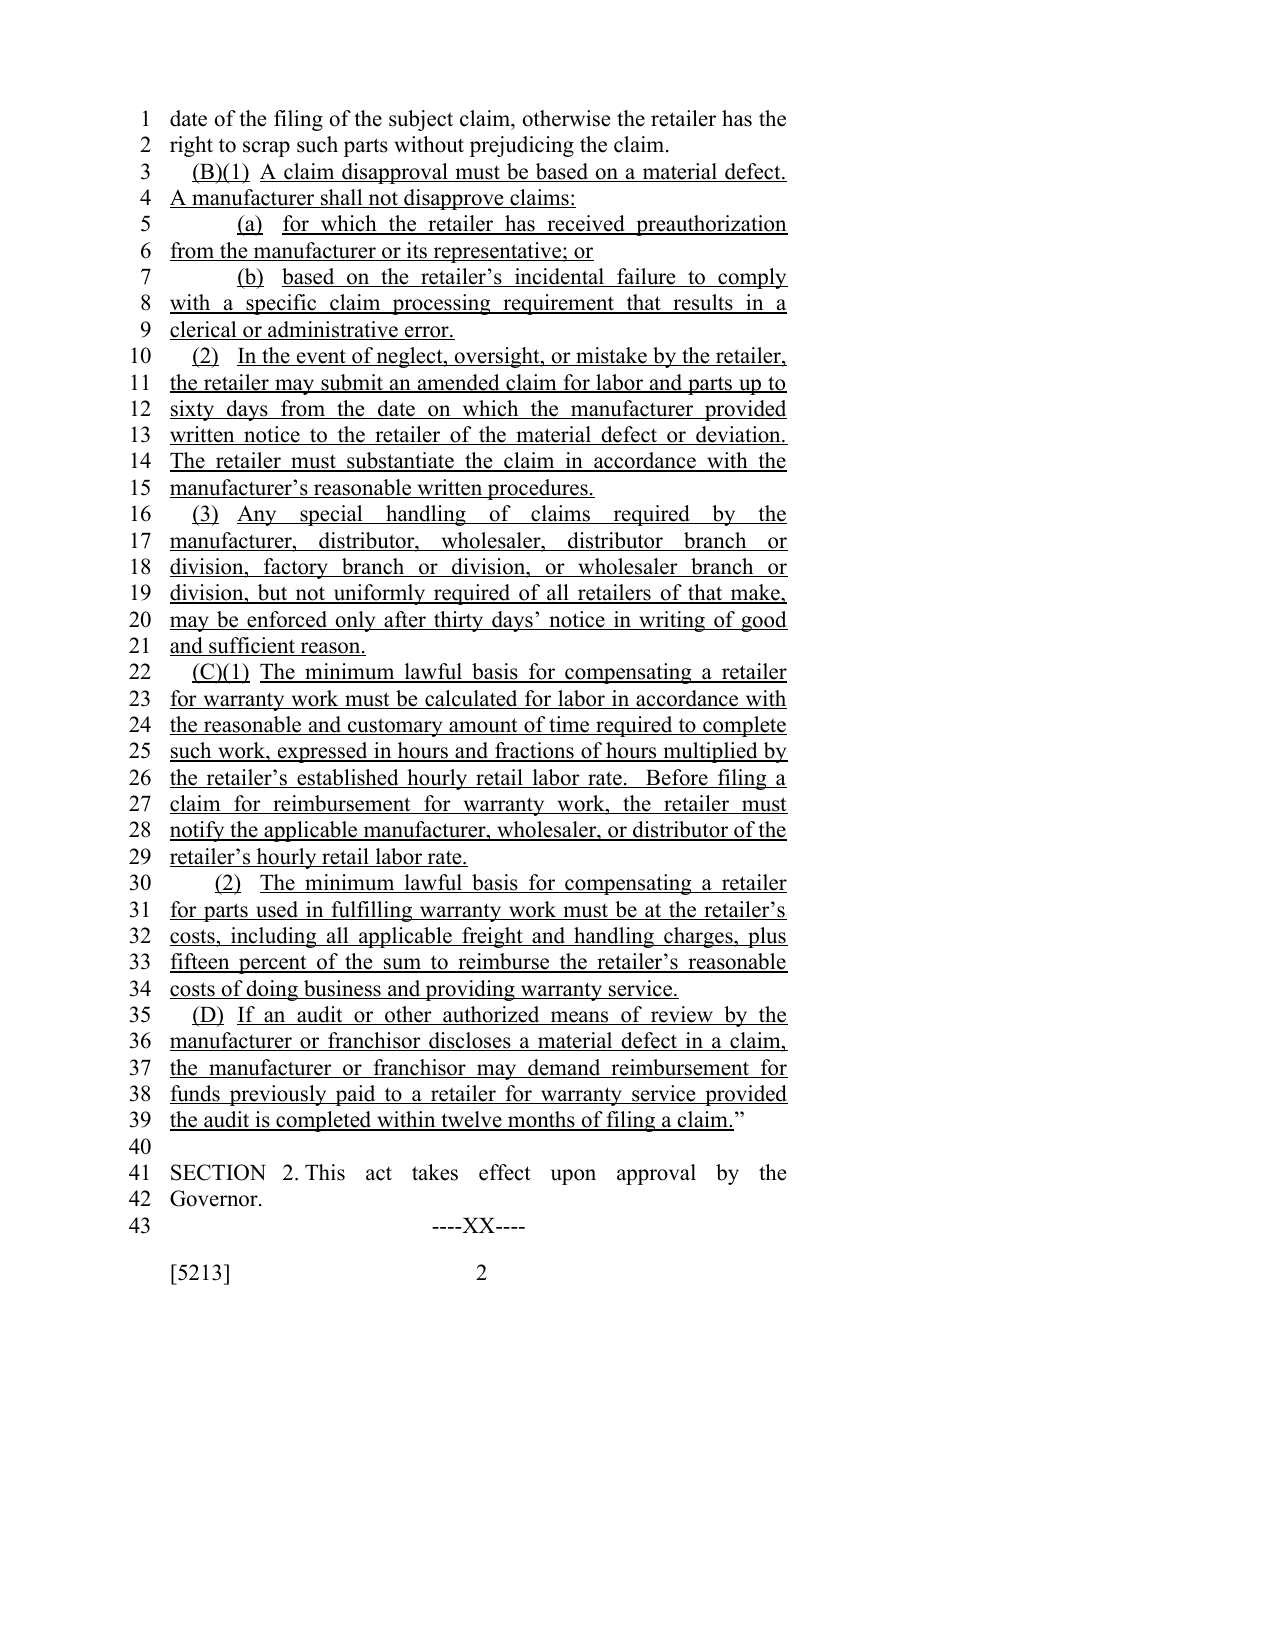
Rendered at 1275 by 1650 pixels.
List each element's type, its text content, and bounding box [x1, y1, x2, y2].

text (D) If an audit or other authorized means of review by the manufacturer or franchisor discloses a material defect in a claim, the manufacturer or franchisor may demand reimbursement for funds previously paid to a retailer for warranty service provided the audit is completed within twelve months of filing a claim.” [169, 1001, 787, 1050]
text SECTION 2. This act takes effect upon approval by the Governor. [169, 1159, 787, 1212]
text (b) based on the retailer’s incidental failure to comply with a specific claim processing requirement that results in a clerical or administrative error. [169, 263, 787, 312]
text (2) The minimum lawful basis for compensating a retailer for parts used in fulfilling warranty work must be at the retailer’s costs, including all applicable freight and handling charges, plus fifteen percent of the sum to reimburse the retailer’s reasonable costs of doing business and providing warranty service. [169, 869, 787, 919]
text ----XX---- [169, 1212, 787, 1238]
text (3) Any special handling of claims required by the manufacturer, distributor, wholesaler, distributor branch or division, factory branch or division, or wholesaler branch or division, but not uniformly required of all retailers of that make, may be enforced only after thirty days’ notice in writing of good and sufficient reason. [169, 500, 787, 550]
text (B)(1) A claim disapproval must be based on a material defect. A manufacturer shall not disapprove claims: [169, 158, 787, 210]
text (C)(1) The minimum lawful basis for compensating a retailer for warranty work must be calculated for labor in accordance with the reasonable and customary amount of time required to complete such work, expressed in hours and fractions of hours multiplied by the retailer’s established hourly retail labor rate. Before filing a claim for reimbursement for warranty work, the retailer must notify the applicable manufacturer, wholesaler, or distributor of the retailer’s hourly retail labor rate. [169, 658, 787, 708]
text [169, 105, 787, 158]
text (a) for which the retailer has received preauthorization from the manufacturer or its representative; or [169, 210, 787, 263]
text (2) In the event of neglect, oversight, or mistake by the retailer, the retailer may submit an amended claim for labor and parts up to sixty days from the date on which the manufacturer provided written notice to the retailer of the material defect or deviation. The retailer must substantiate the claim in accordance with the manufacturer’s reasonable written procedures. [169, 342, 787, 391]
text (b) based on the retailer’s incidental failure to comply with a specific claim processing requirement that results in a clerical or administrative error. [169, 313, 787, 342]
